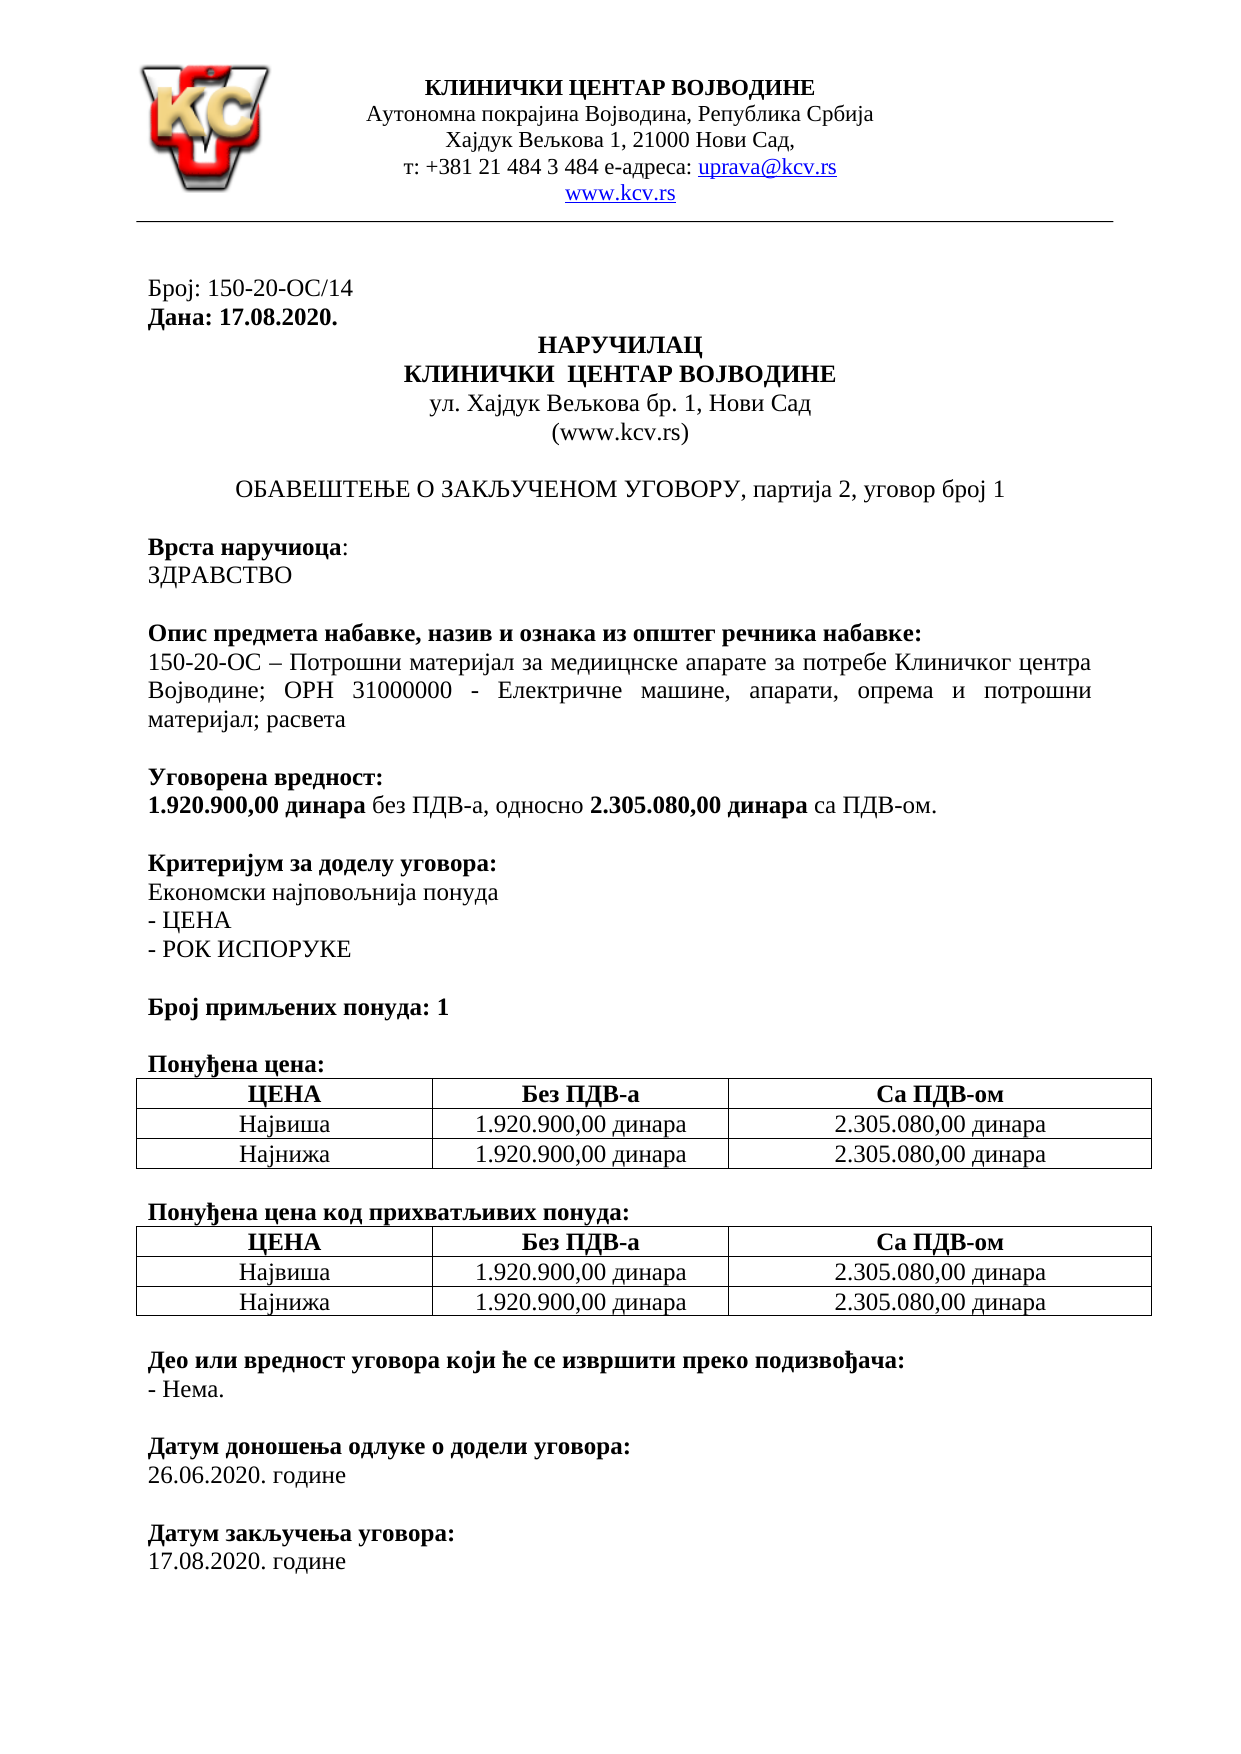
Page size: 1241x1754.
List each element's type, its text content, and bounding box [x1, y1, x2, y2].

table_cell 2.305.080,00 динара [729, 1139, 1151, 1167]
table_header Без ПДВ-а [433, 1227, 728, 1256]
text Врста наручиоца: [148, 532, 1093, 561]
text 150-20-OС – Потрошни материјал за медиицнске апарате за потребе Клиничког центра Војводине; ОРН 31000000 - Електричне машине, апарати, опрема и потрошни материјал; расвета [148, 647, 1093, 733]
table_cell 1.920.900,00 динара [433, 1139, 728, 1167]
text 17.08.2020. године [148, 1546, 1093, 1575]
table_cell 2.305.080,00 динара [729, 1287, 1151, 1315]
table_cell Највиша [137, 1257, 432, 1286]
text Опис предмета набавке, назив и ознака из општег речника набавке: [148, 618, 1093, 647]
text - ЦЕНА [148, 906, 1093, 934]
table_header ЦЕНА [137, 1227, 432, 1256]
text Уговорена вредност: [148, 762, 1093, 791]
table_cell Највиша [137, 1109, 432, 1138]
text Критеријум за доделу уговора: [148, 848, 1093, 877]
table_cell 1.920.900,00 динара [433, 1109, 728, 1138]
table_header Без ПДВ-а [433, 1079, 728, 1108]
table_cell 1.920.900,00 динара [433, 1287, 728, 1315]
text ЗДРАВСТВО [148, 561, 1093, 589]
text 26.06.2020. године [148, 1460, 1093, 1489]
text Датум закључења уговора: [148, 1518, 1093, 1546]
text - РОК ИСПОРУКЕ [148, 934, 1093, 963]
text Понуђена цена: [148, 1049, 1093, 1078]
text (www.kcv.rs) [148, 417, 1093, 446]
text Број примљених понуда: 1 [148, 992, 1093, 1021]
subtitle КЛИНИЧКИ ЦЕНТАР ВОЈВОДИНЕ [148, 359, 1093, 388]
text 1.920.900,00 динара без ПДВ-а, односно 2.305.080,00 динара са ПДВ-ом. [148, 791, 1093, 819]
table_header Са ПДВ-ом [729, 1227, 1151, 1256]
text ОБАВЕШТЕЊЕ О ЗАКЉУЧЕНОМ УГОВОРУ, партија 2, уговор број 1 [148, 474, 1093, 503]
table_cell Најнижа [137, 1139, 432, 1167]
table_header ЦЕНА [137, 1079, 432, 1108]
text Понуђена цена код прихватљивих понуда: [148, 1197, 1093, 1226]
text ул. Хајдук Вељкова бр. 1, Нови Сад [148, 388, 1093, 417]
table_cell 2.305.080,00 динара [729, 1109, 1151, 1138]
table_cell 2.305.080,00 динара [729, 1257, 1151, 1286]
text Дана: 17.08.2020. [148, 302, 1093, 331]
picture [137, 62, 274, 193]
text Део или вредност уговора који ће се извршити преко подизвођача: [148, 1345, 1093, 1374]
table_header Са ПДВ-ом [729, 1079, 1151, 1108]
table_cell Најнижа [137, 1287, 432, 1315]
table_cell 1.920.900,00 динара [433, 1257, 728, 1286]
subtitle НАРУЧИЛАЦ [148, 331, 1093, 359]
subtitle Број: 150-20-ОС/14 [148, 273, 1093, 302]
text - Нема. [148, 1374, 1093, 1403]
text Датум доношења одлуке о додели уговора: [148, 1431, 1093, 1460]
